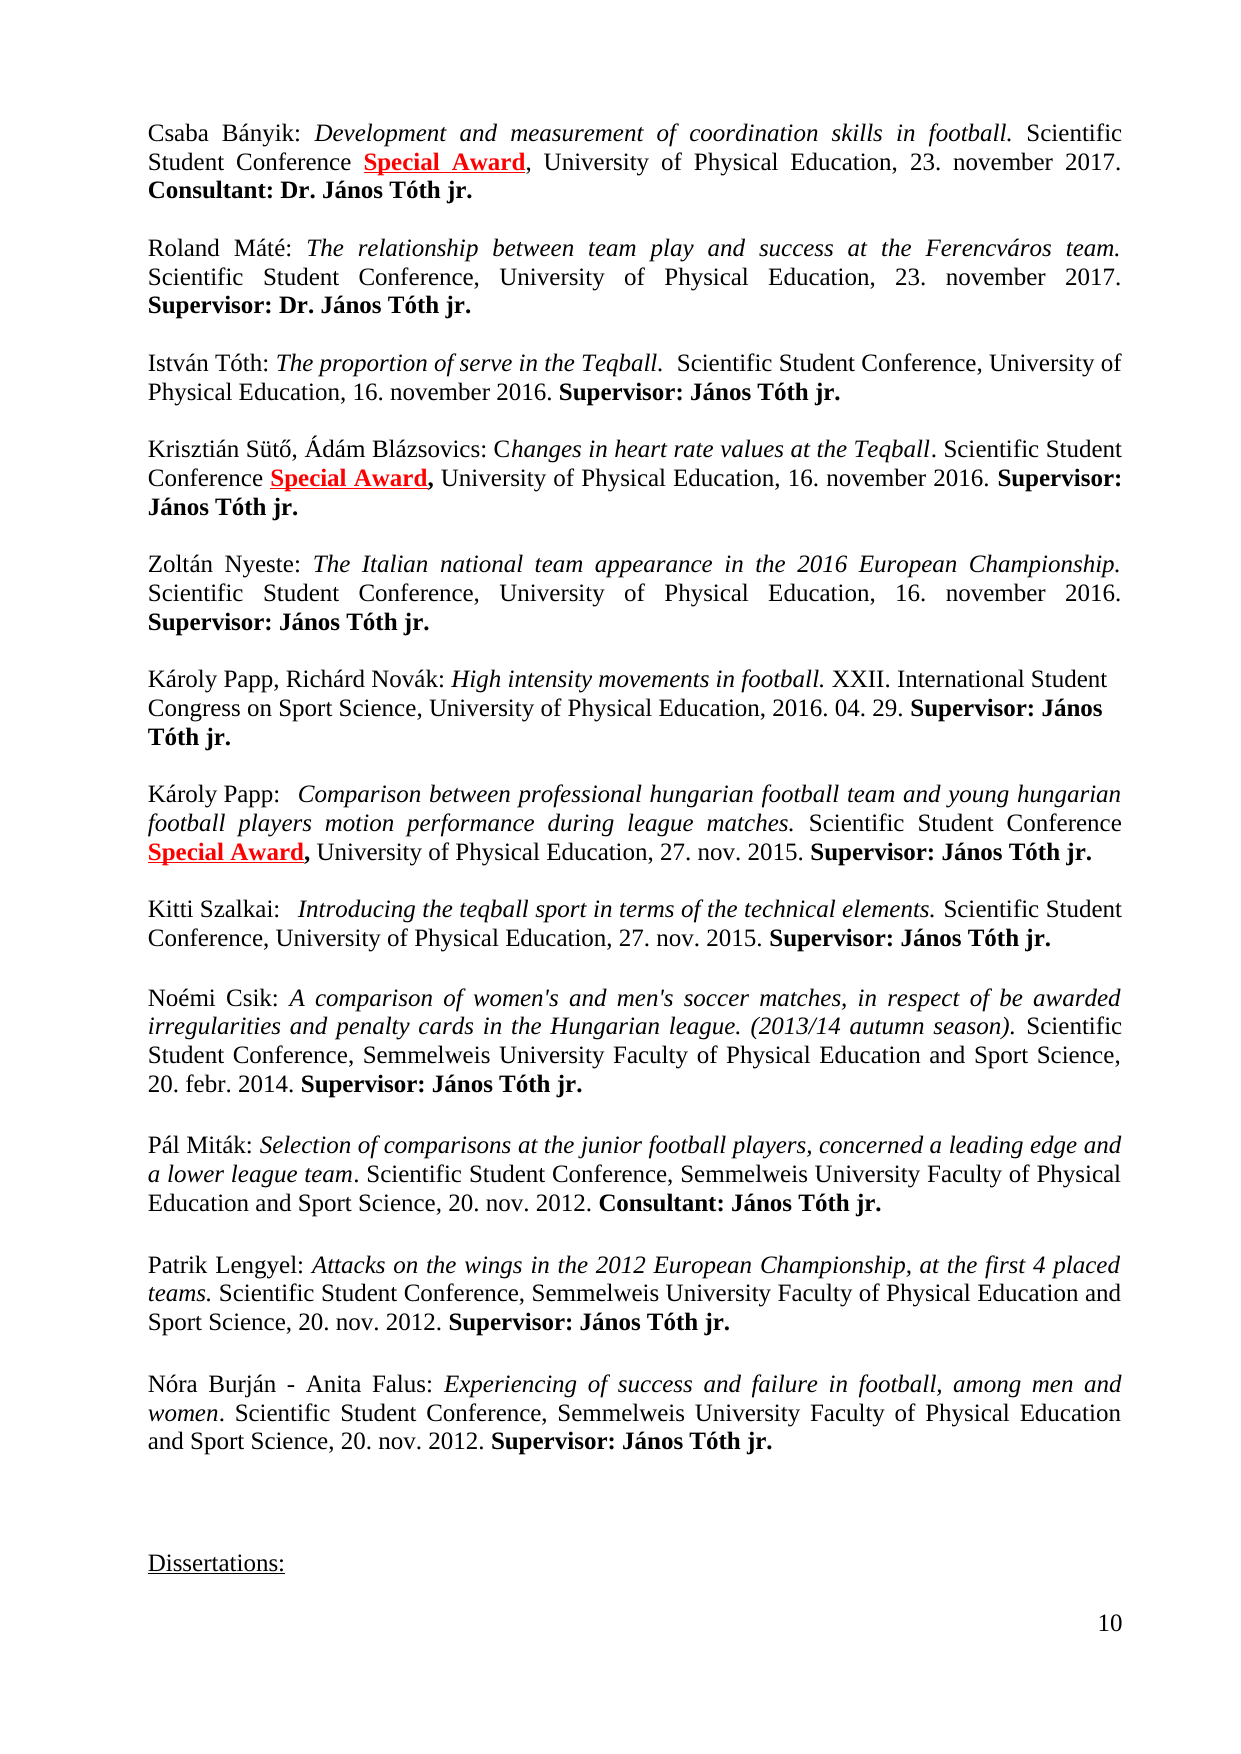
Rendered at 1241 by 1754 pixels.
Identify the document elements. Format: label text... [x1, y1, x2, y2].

text Patrik Lengyel: Attacks on the wings in the 2012 European Championship, at the first 4 placed teams. Scientific Student Conference, Semmelweis University Faculty of Physical Education and Sport Science, 20. nov. 2012. Supervisor: János Tóth jr. [148, 1250, 1122, 1336]
text Károly Papp, Richárd Novák: High intensity movements in football. XXII. International Student Congress on Sport Science, University of Physical Education, 2016. 04. 29. Supervisor: János Tóth jr. [148, 664, 1122, 751]
text Zoltán Nyeste: The Italian national team appearance in the 2016 European Championship. Scientific Student Conference, University of Physical Education, 16. november 2016. Supervisor: János Tóth jr. [148, 549, 1122, 636]
text Károly Papp: Comparison between professional hungarian football team and young hungarian football players motion performance during league matches. Scientific Student Conference Special Award, University of Physical Education, 27. nov. 2015. Supervisor: János Tóth jr. [148, 779, 1122, 866]
text Pál Miták: Selection of comparisons at the junior football players, concerned a leading edge and a lower league team. Scientific Student Conference, Semmelweis University Faculty of Physical Education and Sport Science, 20. nov. 2012. Consultant: János Tóth jr. [148, 1131, 1122, 1217]
text Kitti Szalkai: Introducing the teqball sport in terms of the technical elements. Scientific Student Conference, University of Physical Education, 27. nov. 2015. Supervisor: János Tóth jr. [148, 894, 1122, 952]
text Nóra Burján - Anita Falus: Experiencing of success and failure in football, among men and women. Scientific Student Conference, Semmelweis University Faculty of Physical Education and Sport Science, 20. nov. 2012. Supervisor: János Tóth jr. [148, 1369, 1122, 1455]
text Noémi Csik: A comparison of women's and men's soccer matches, in respect of be awarded irregularities and penalty cards in the Hungarian league. (2013/14 autumn season). Scientific Student Conference, Semmelweis University Faculty of Physical Education and Sport Science, 20. febr. 2014. Supervisor: János Tóth jr. [148, 983, 1122, 1098]
text Dissertations: [148, 1548, 1122, 1576]
text Roland Máté: The relationship between team play and success at the Ferencváros team. Scientific Student Conference, University of Physical Education, 23. november 2017. Supervisor: Dr. János Tóth jr. [148, 233, 1122, 319]
text Krisztián Sütő, Ádám Blázsovics: Changes in heart rate values at the Teqball. Scientific Student Conference Special Award, University of Physical Education, 16. november 2016. Supervisor: János Tóth jr. [148, 434, 1122, 521]
text Csaba Bányik: Development and measurement of coordination skills in football. Scientific Student Conference Special Award, University of Physical Education, 23. november 2017. Consultant: Dr. János Tóth jr. [148, 118, 1122, 204]
text István Tóth: The proportion of serve in the Teqball. Scientific Student Conference, University of Physical Education, 16. november 2016. Supervisor: János Tóth jr. [148, 348, 1122, 406]
